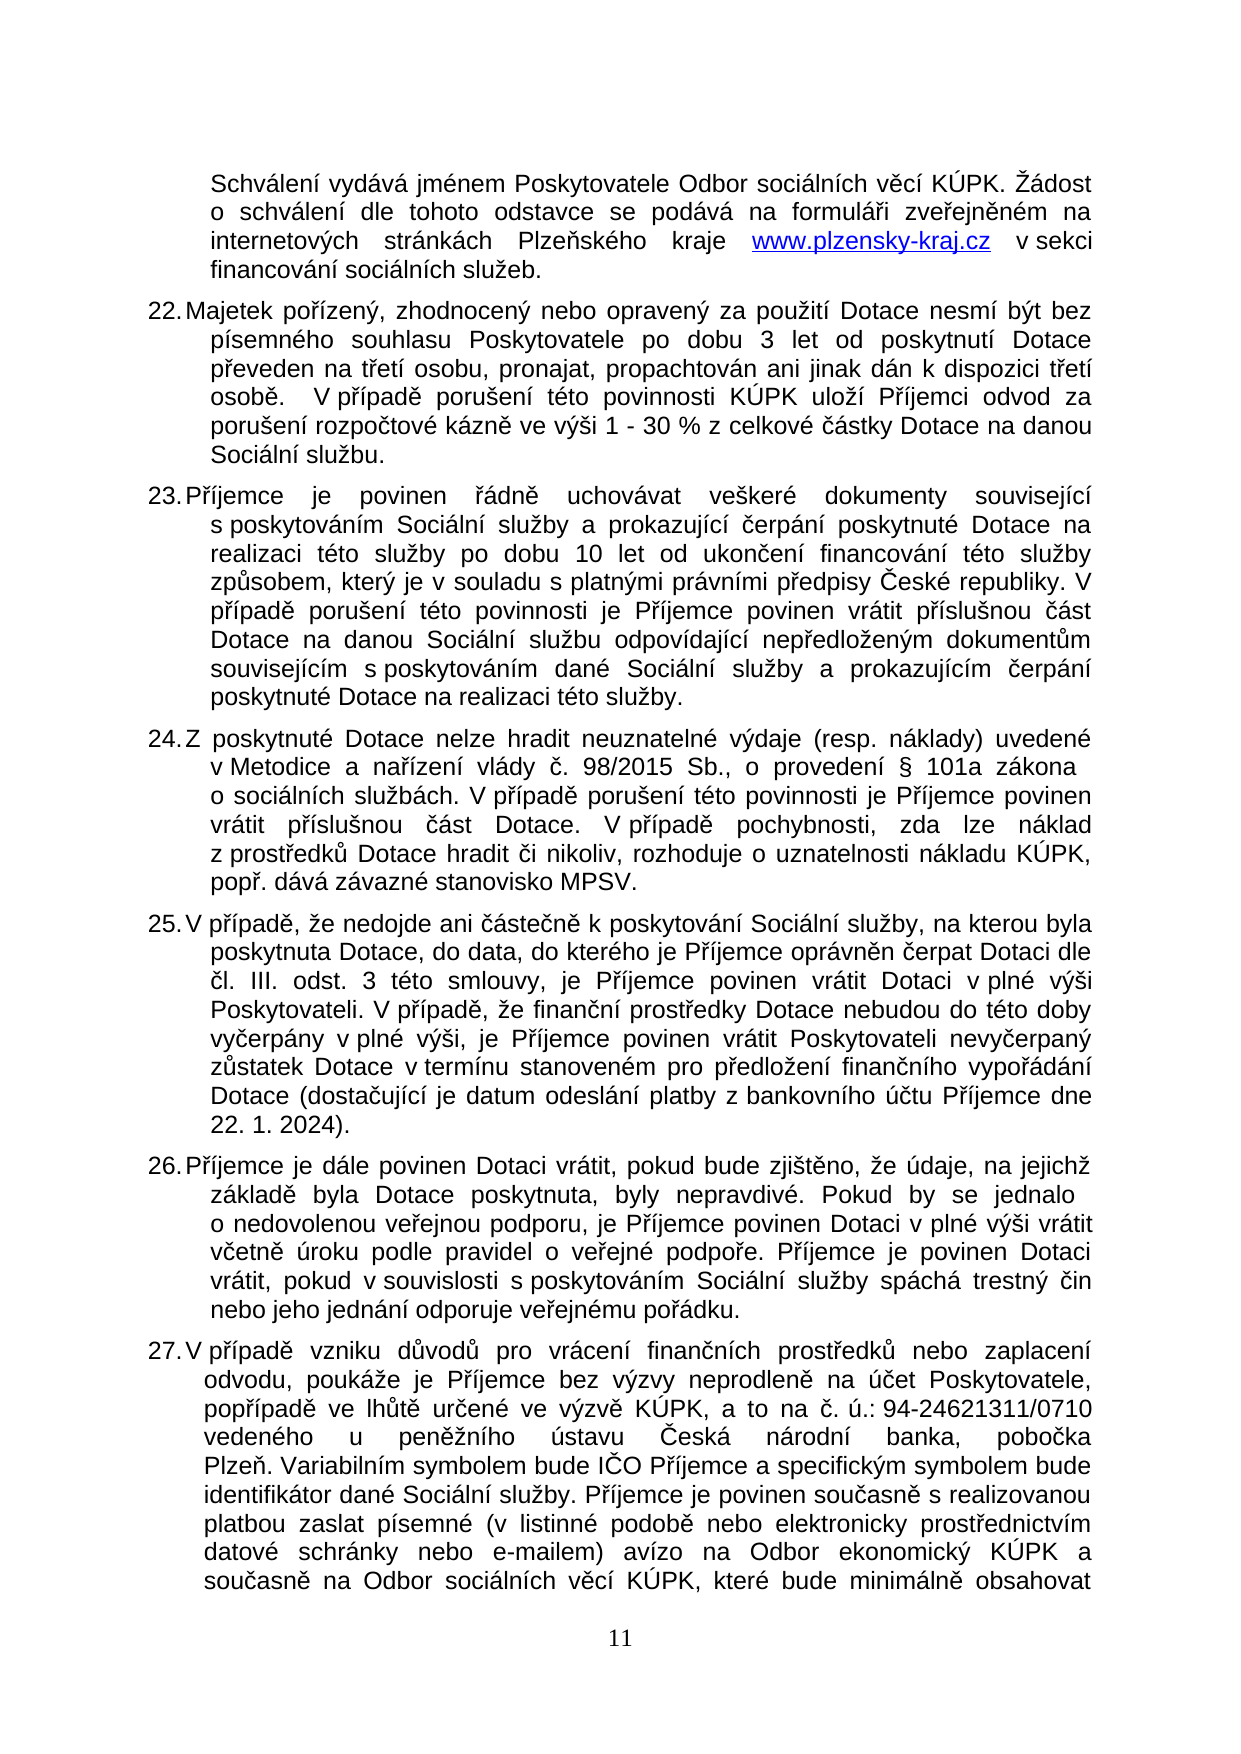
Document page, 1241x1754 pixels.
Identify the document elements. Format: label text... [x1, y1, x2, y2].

text Schválení vydává jménem Poskytovatele Odbor sociálních věcí KÚPK. Žádost o schválení dle tohoto odstavce se podává na formuláři zveřejněném na internetových stránkách Plzeňského kraje www.plzensky-kraj.cz v sekci financování sociálních služeb. [210, 168, 1093, 283]
list V případě, že nedojde ani částečně k poskytování Sociální služby, na kterou byla poskytnuta Dotace, do data, do kterého je Příjemce oprávněn čerpat Dotaci dle čl. III. odst. 3 této smlouvy, je Příjemce povinen vrátit Dotaci v plné výši Poskytovateli. V případě, že finanční prostředky Dotace nebudou do této doby vyčerpány v plné výši, je Příjemce povinen vrátit Poskytovateli nevyčerpaný zůstatek Dotace v termínu stanoveném pro předložení finančního vypořádání Dotace (dostačující je datum odeslání platby z bankovního účtu Příjemce dne 22. 1. 2024). [148, 908, 1093, 1138]
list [148, 1336, 1093, 1595]
list Majetek pořízený, zhodnocený nebo opravený za použití Dotace nesmí být bez písemného souhlasu Poskytovatele po dobu 3 let od poskytnutí Dotace převeden na třetí osobu, pronajat, propachtován ani jinak dán k dispozici třetí osobě. V případě porušení této povinnosti KÚPK uloží Příjemci odvod za porušení rozpočtové kázně ve výši 1 - 30 % z celkové částky Dotace na danou Sociální službu. [148, 296, 1093, 468]
list Příjemce je povinen řádně uchovávat veškeré dokumenty související s poskytováním Sociální služby a prokazující čerpání poskytnuté Dotace na realizaci této služby po dobu 10 let od ukončení financování této služby způsobem, který je v souladu s platnými právními předpisy České republiky. V případě porušení této povinnosti je Příjemce povinen vrátit příslušnou část Dotace na danou Sociální službu odpovídající nepředloženým dokumentům souvisejícím s poskytováním dané Sociální služby a prokazujícím čerpání poskytnuté Dotace na realizaci této služby. [148, 481, 1093, 711]
list Příjemce je dále povinen Dotaci vrátit, pokud bude zjištěno, že údaje, na jejichž základě byla Dotace poskytnuta, byly nepravdivé. Pokud by se jednalo o nedovolenou veřejnou podporu, je Příjemce povinen Dotaci v plné výši vrátit včetně úroku podle pravidel o veřejné podpoře. Příjemce je povinen Dotaci vrátit, pokud v souvislosti s poskytováním Sociální služby spáchá trestný čin nebo jeho jednání odporuje veřejnému pořádku. [148, 1151, 1093, 1323]
list Z poskytnuté Dotace nelze hradit neuznatelné výdaje (resp. náklady) uvedené v Metodice a nařízení vlády č. 98/2015 Sb., o provedení § 101a zákona o sociálních službách. V případě porušení této povinnosti je Příjemce povinen vrátit příslušnou část Dotace. V případě pochybnosti, zda lze náklad z prostředků Dotace hradit či nikoliv, rozhoduje o uznatelnosti nákladu KÚPK, popř. dává závazné stanovisko MPSV. [148, 723, 1093, 896]
